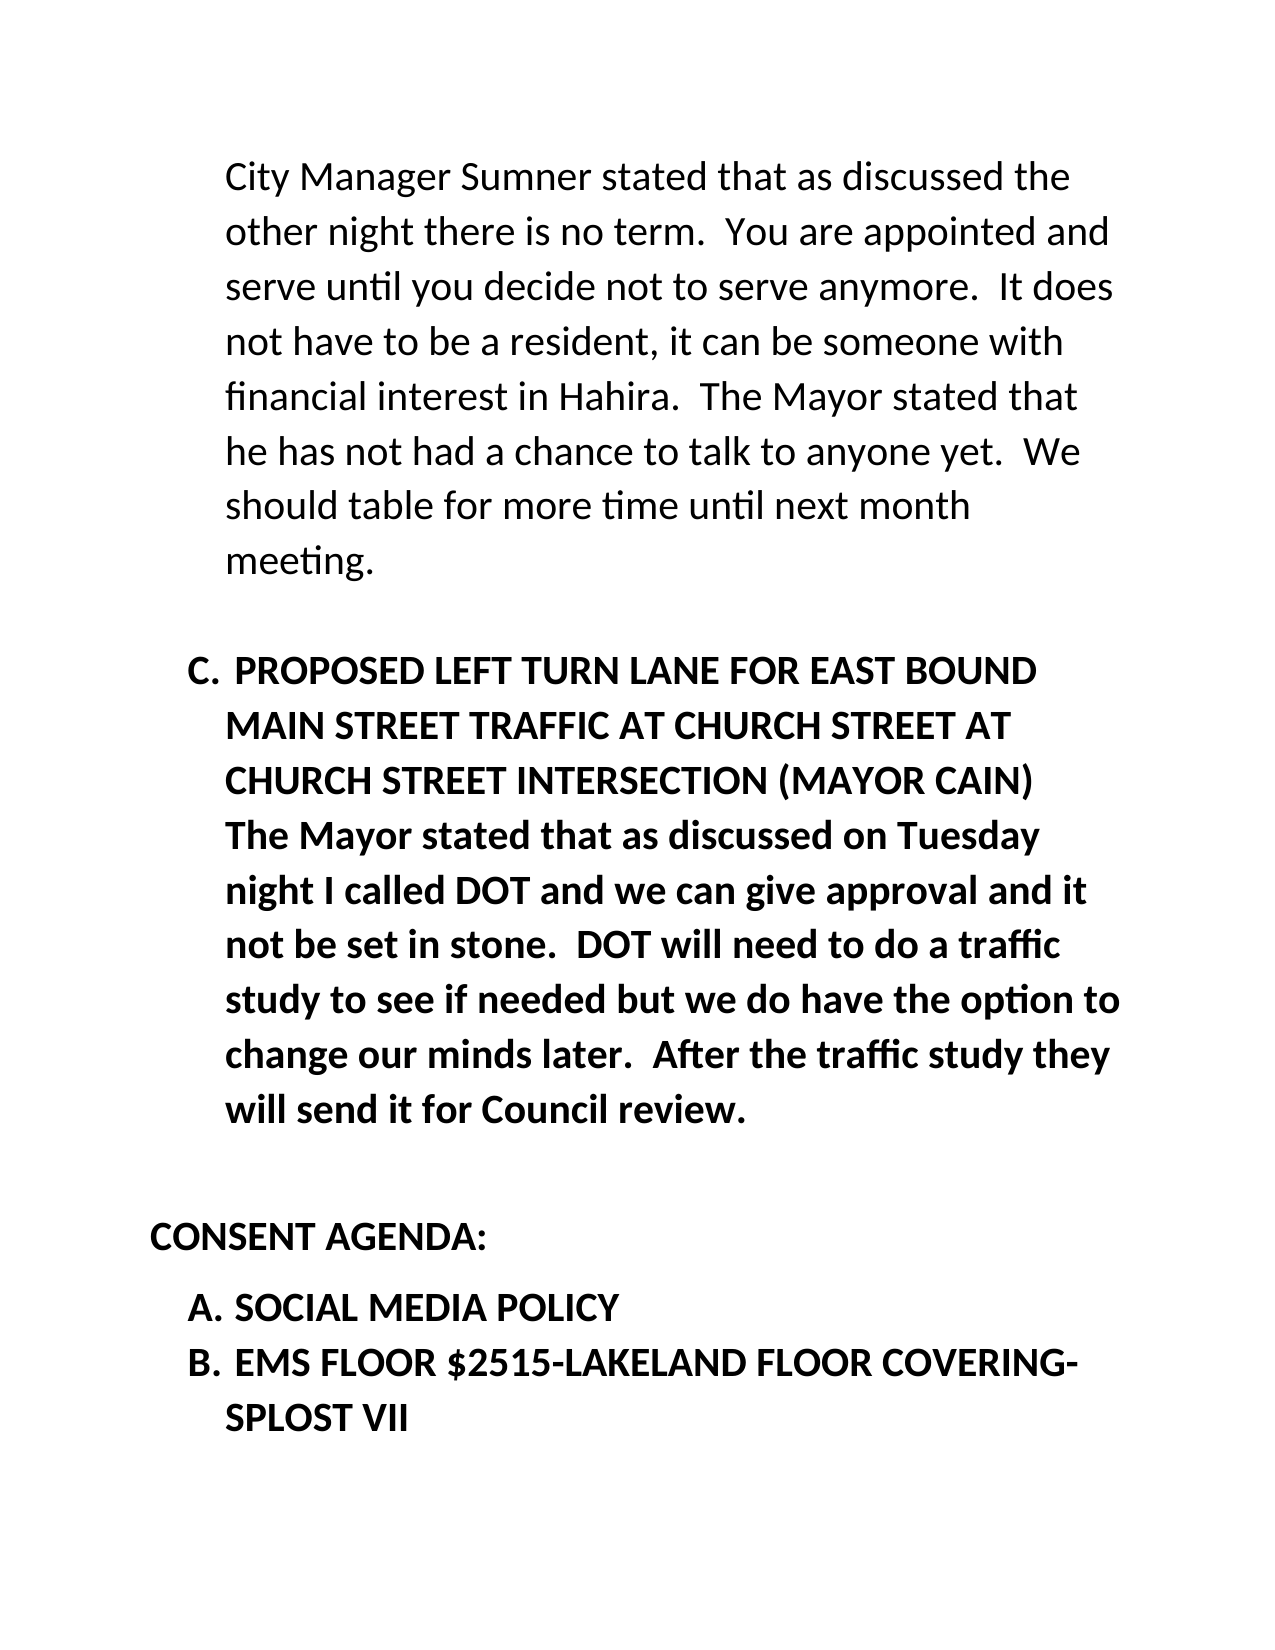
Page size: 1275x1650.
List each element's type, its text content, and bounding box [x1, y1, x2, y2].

list PROPOSED LEFT TURN LANE FOR EAST BOUND MAIN STREET TRAFFIC AT CHURCH STREET AT CHURCH STREET INTERSECTION (MAYOR CAIN) [187, 644, 1125, 805]
list The Mayor stated that as discussed on Tuesday night I called DOT and we can give approval and it not be set in stone. DOT will need to do a traffic study to see if needed but we do have the option to change our minds later. After the traffic study they will send it for Council review. [225, 809, 1125, 1134]
list SOCIAL MEDIA POLICY [187, 1281, 1125, 1332]
list City Manager Sumner stated that as discussed the other night there is no term. You are appointed and serve until you decide not to serve anymore. It does not have to be a resident, it can be someone with financial interest in Hahira. The Mayor stated that he has not had a chance to talk to anyone yet. We should table for more time until next month meeting. [225, 150, 1125, 585]
list EMS FLOOR $2515-LAKELAND FLOOR COVERING-SPLOST VII [187, 1336, 1125, 1442]
text CONSENT AGENDA: [150, 1210, 1125, 1261]
